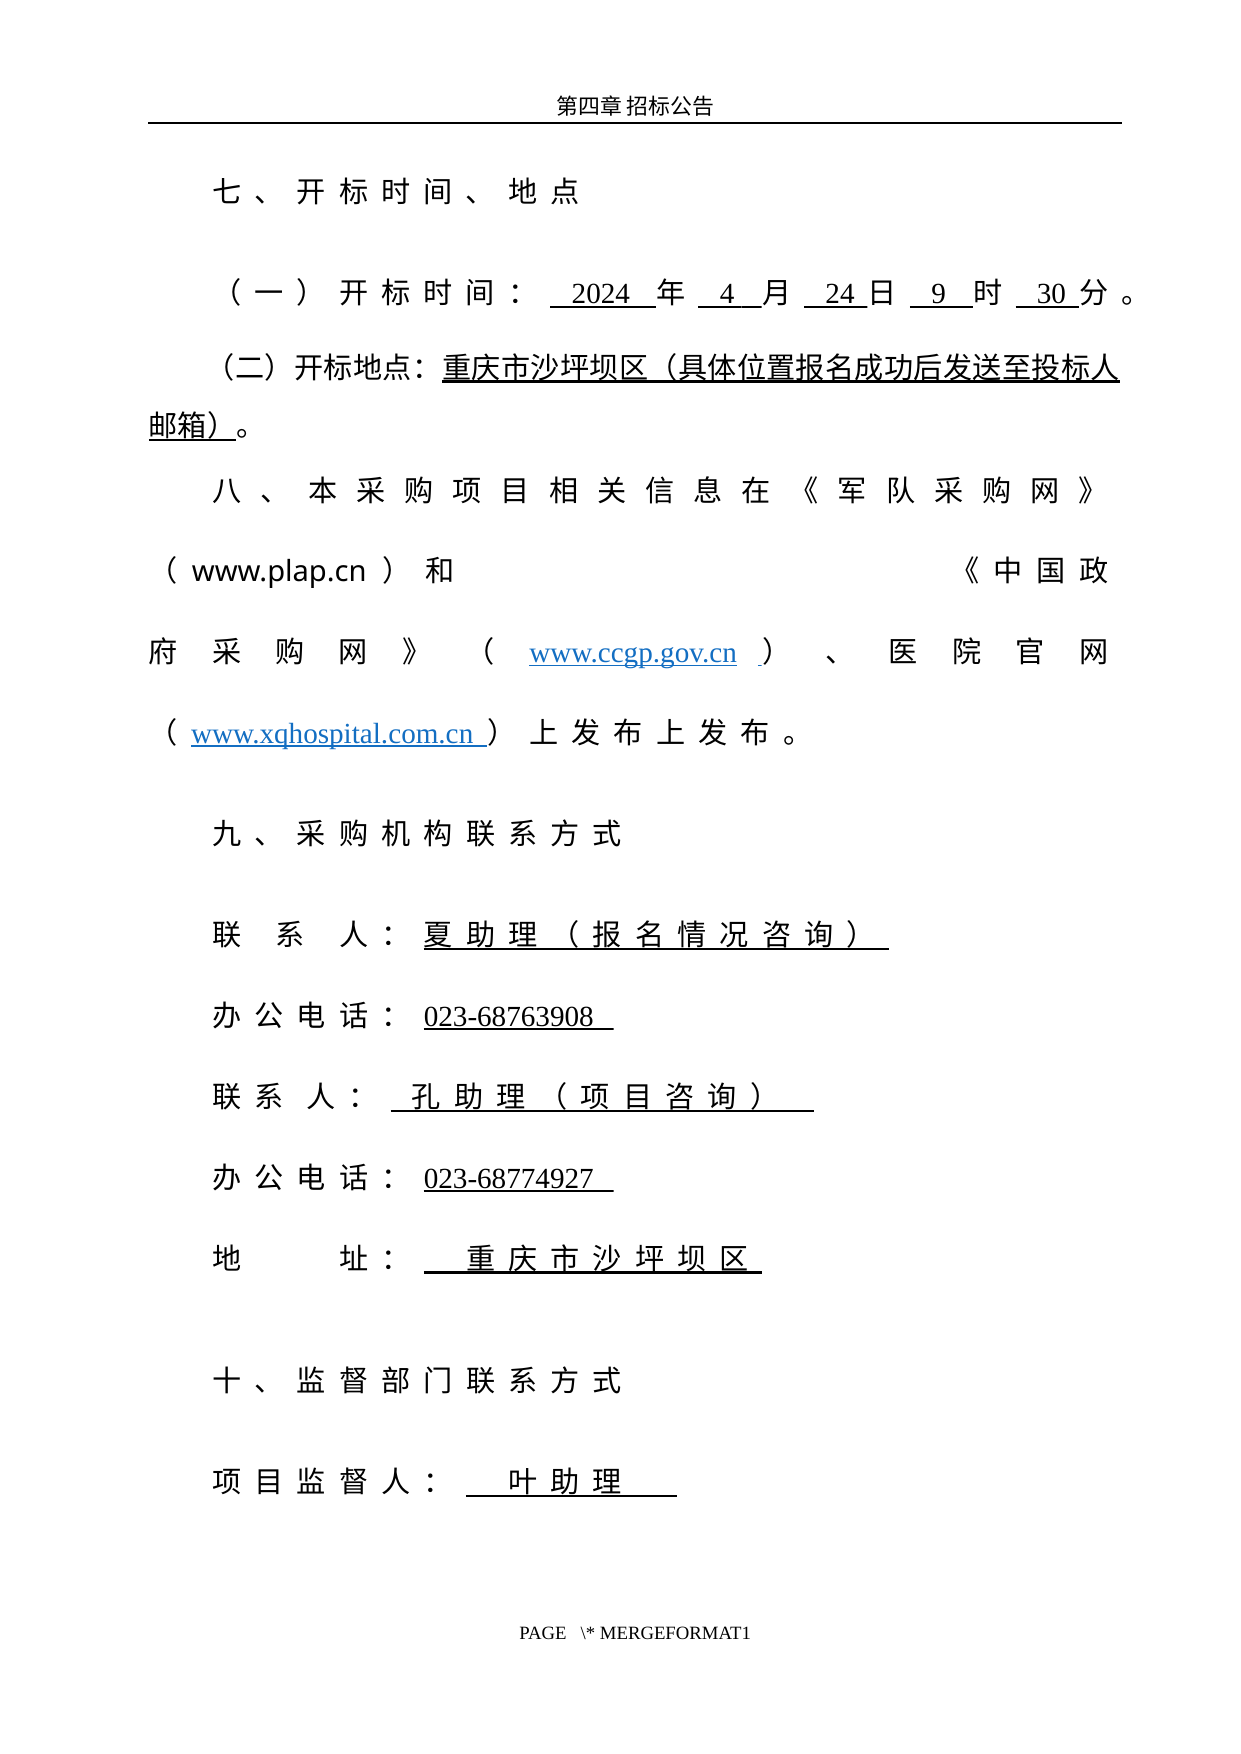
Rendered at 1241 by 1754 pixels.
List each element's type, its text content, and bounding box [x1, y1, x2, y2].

list （二）开标地点：重庆市沙坪坝区（具体位置报名成功后发送至投标人邮箱）。 [148, 331, 1121, 448]
text 地 址： 重庆市沙坪坝区 [148, 1216, 1121, 1297]
text 联 系 人：夏助理（报名情况咨询） [148, 893, 1121, 973]
text 十、监督部门联系方式 [148, 1338, 1121, 1419]
text 办公电话：023-68774927 [148, 1135, 1121, 1216]
text 联系人： 孔助理（项目咨询） [148, 1054, 1121, 1135]
text 项目监督人： 叶助理 [148, 1439, 1121, 1520]
text 九、采购机构联系方式 [148, 792, 1121, 872]
text 八、本采购项目相关信息在《军队采购网》（www.plap.cn）和 《中国政府采购网》（www.ccgp.gov.cn）、医院官网（www.xqhospital.com.cn）上发布上发布。 [148, 448, 1121, 771]
list （一）开标时间： 2024 年 4 月 24 日 9 时 30 分。 [148, 251, 1121, 331]
text 七、开标时间、地点 [191, 149, 1121, 230]
text 办公电话：023-68763908 [148, 973, 1121, 1054]
